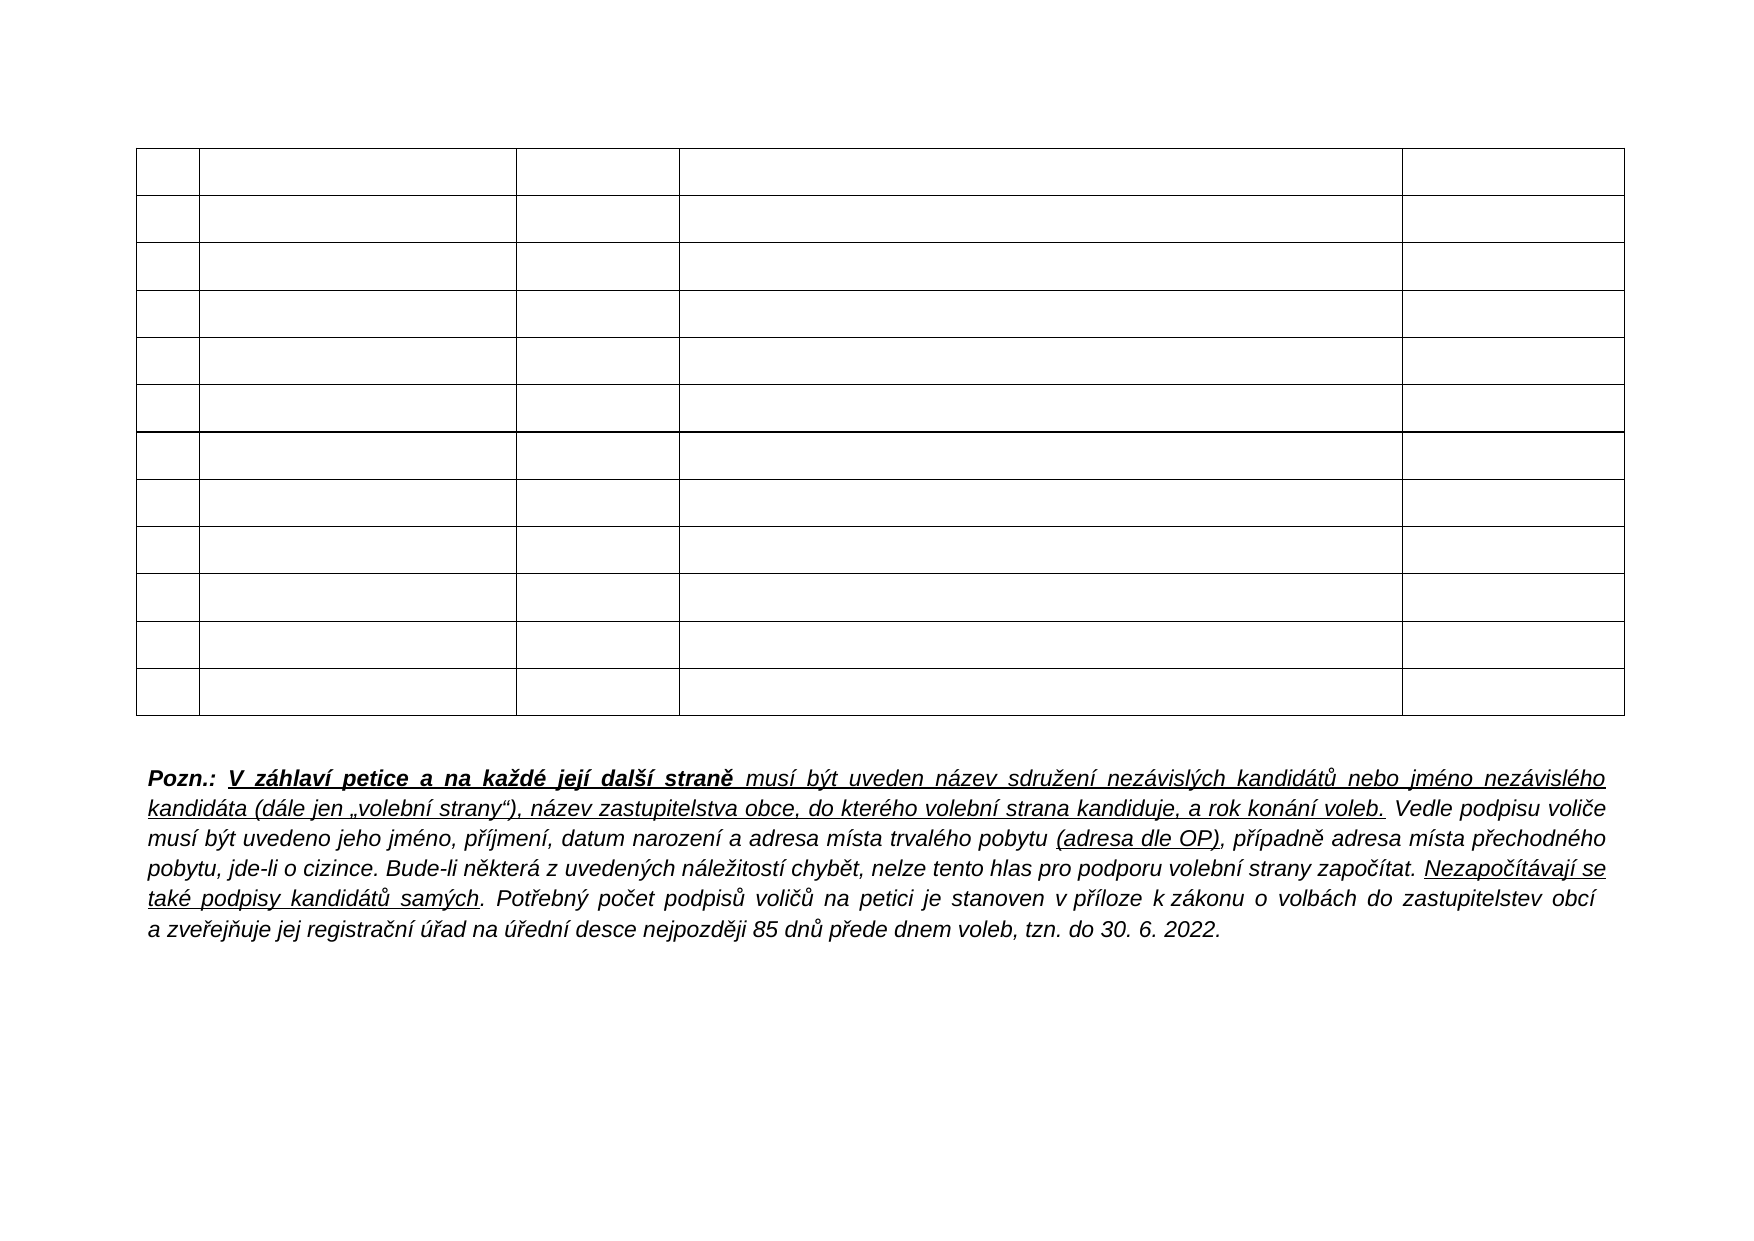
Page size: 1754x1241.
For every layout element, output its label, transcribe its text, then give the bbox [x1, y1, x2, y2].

table_cell [680, 196, 1402, 242]
table_cell [137, 622, 199, 668]
table_cell [680, 480, 1402, 526]
table_cell [137, 527, 199, 573]
table_cell [137, 385, 199, 431]
table_cell [517, 385, 679, 431]
table_cell [1403, 574, 1624, 621]
table_cell [517, 433, 679, 479]
table_cell [680, 574, 1402, 621]
table_cell [517, 527, 679, 573]
table_cell [1403, 338, 1624, 384]
table_cell [1403, 149, 1624, 195]
table_cell [200, 622, 516, 668]
table_cell [517, 622, 679, 668]
table_cell [137, 433, 199, 479]
table_cell [680, 338, 1402, 384]
table_cell [137, 291, 199, 337]
table_cell [1403, 243, 1624, 289]
table_cell [1403, 291, 1624, 337]
table_cell [137, 338, 199, 384]
table_cell [200, 433, 516, 479]
table_cell [517, 291, 679, 337]
table_cell [200, 338, 516, 384]
table_cell [517, 243, 679, 289]
table_cell [680, 669, 1402, 715]
table_cell [200, 196, 516, 242]
table_cell [1403, 527, 1624, 573]
table_cell [1403, 433, 1624, 479]
table_cell [137, 480, 199, 526]
table_cell [680, 385, 1402, 431]
table_cell [680, 433, 1402, 479]
table_cell [680, 243, 1402, 289]
table_cell [200, 291, 516, 337]
table_cell [137, 574, 199, 621]
table_cell [1403, 196, 1624, 242]
table_cell [517, 574, 679, 621]
table_cell [517, 149, 679, 195]
table_cell [680, 527, 1402, 573]
table_cell [137, 669, 199, 715]
table_cell [1403, 622, 1624, 668]
table_cell [517, 669, 679, 715]
table_cell [200, 243, 516, 289]
table_cell [200, 149, 516, 195]
table_cell [1403, 669, 1624, 715]
table_cell [680, 149, 1402, 195]
table_cell [517, 196, 679, 242]
table_cell [137, 196, 199, 242]
table_cell [517, 480, 679, 526]
table_cell [200, 527, 516, 573]
table_cell [137, 149, 199, 195]
table_cell [1403, 385, 1624, 431]
text Pozn.: V záhlaví petice a na každé její další straně musí být uveden název sdružení nezávislých kandidátů nebo jméno nezávislého kandidáta (dále jen „volební strany“), název zastupitelstva obce, do kterého volební strana kandiduje, a rok konání voleb. Vedle podpisu voliče musí být uvedeno jeho jméno, příjmení, datum narození a adresa místa trvalého pobytu (adresa dle OP), případně adresa místa přechodného pobytu, jde-li o cizince. Bude-li některá z uvedených náležitostí chybět, nelze tento hlas pro podporu volební strany započítat. Nezapočítávají se také podpisy kandidátů samých. Potřebný počet podpisů voličů na petici je stanoven v příloze k zákonu o volbách do zastupitelstev obcí a zveřejňuje jej registrační úřad na úřední desce nejpozději 85 dnů přede dnem voleb, tzn. do 30. 6. 2022. [148, 764, 1606, 942]
table_cell [1403, 480, 1624, 526]
table_cell [200, 385, 516, 431]
table_cell [200, 669, 516, 715]
table_cell [517, 338, 679, 384]
table_cell [137, 243, 199, 289]
table_cell [200, 574, 516, 621]
table_cell [680, 291, 1402, 337]
table_cell [680, 622, 1402, 668]
table_cell [200, 480, 516, 526]
